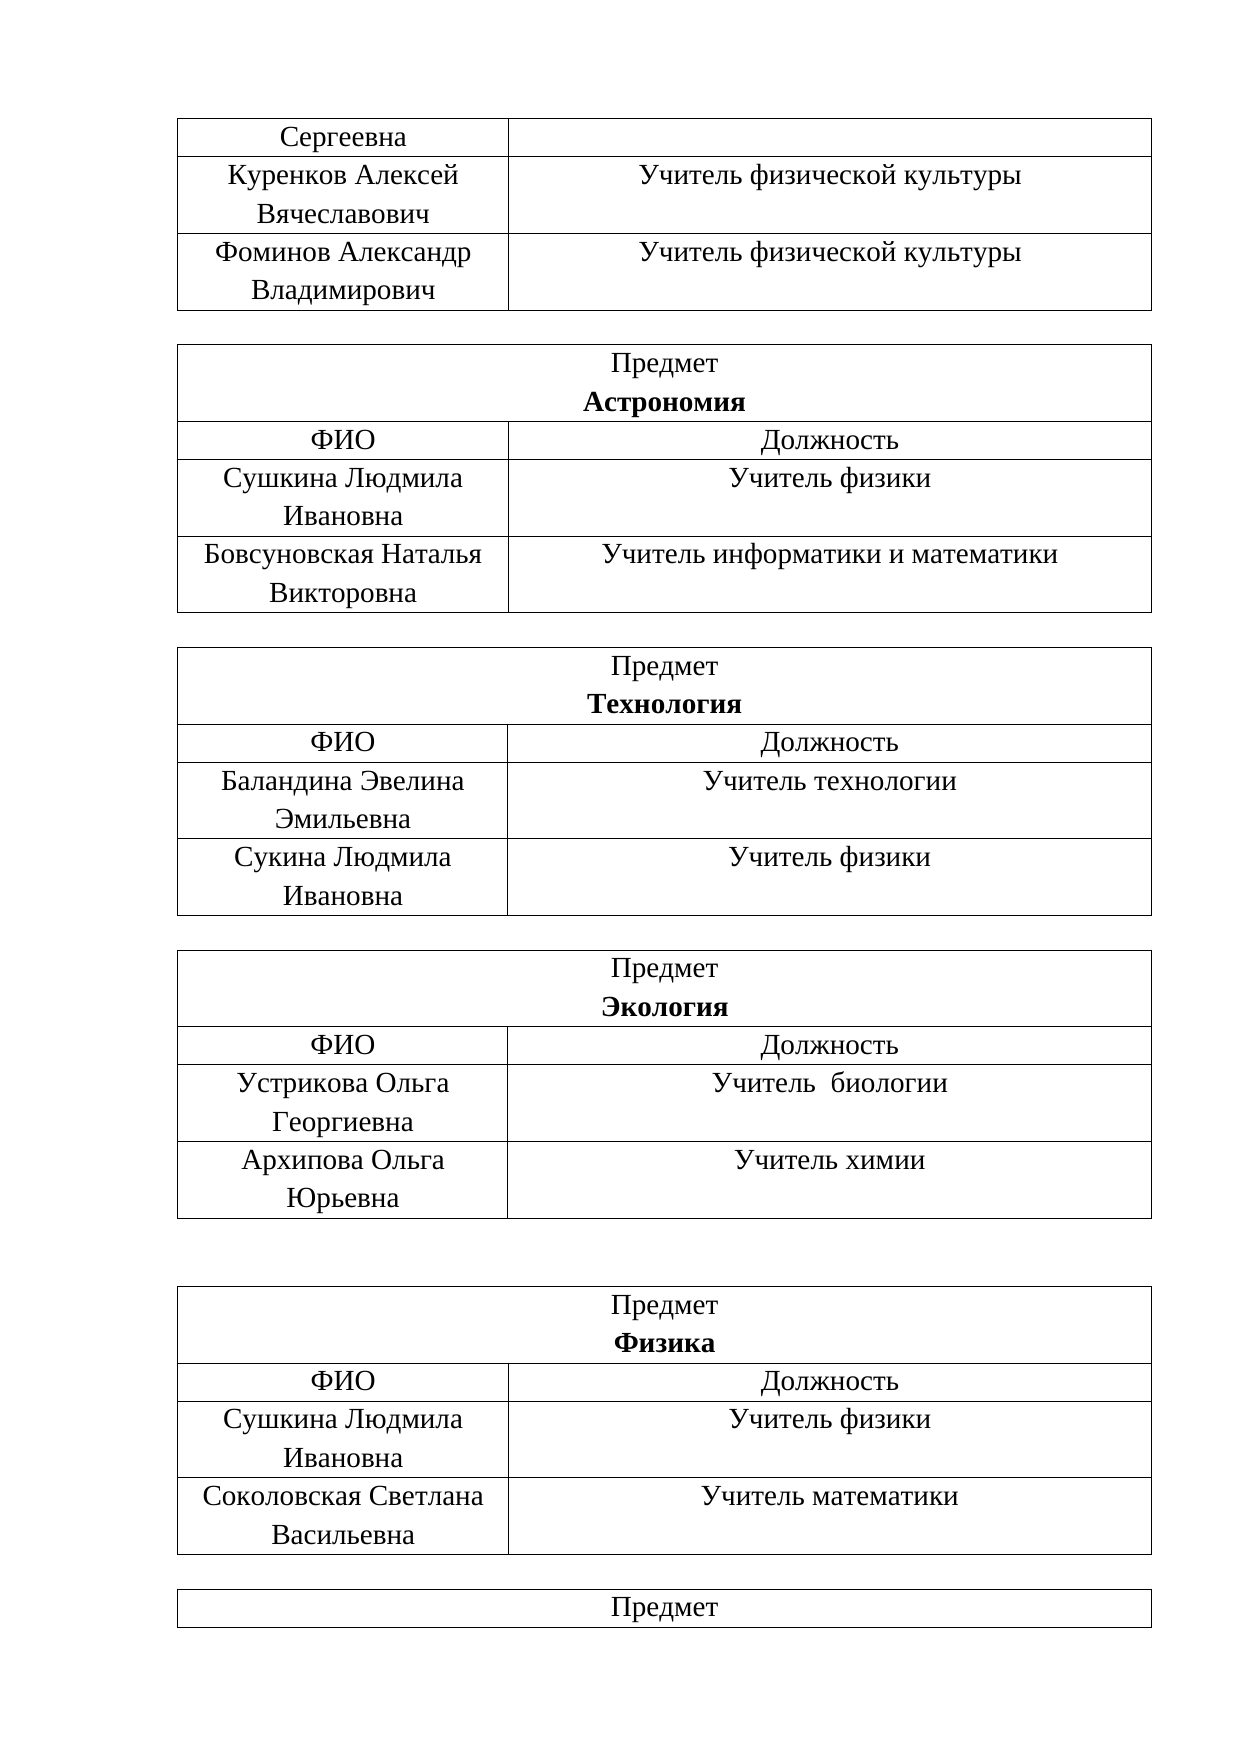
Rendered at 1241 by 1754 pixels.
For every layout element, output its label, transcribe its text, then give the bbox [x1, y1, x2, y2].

table_cell Учитель информатики и математики [509, 537, 1151, 612]
table_cell ФИО [178, 1364, 508, 1401]
table_header Предмет Биология [178, 1590, 1151, 1627]
table_cell Бовсуновская Наталья Викторовна [178, 537, 508, 612]
table_cell Архипова Ольга Юрьевна [178, 1142, 507, 1218]
table_cell Должность [509, 1364, 1151, 1401]
table_cell Соколовская Светлана Васильевна [178, 1478, 508, 1554]
table_cell Учитель физики [509, 1402, 1151, 1477]
table_cell Учитель физической культуры [509, 157, 1151, 233]
table_cell Учитель технологии [508, 763, 1151, 838]
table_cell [178, 119, 508, 156]
table_header Предмет Экология [178, 951, 1151, 1026]
table_cell Учитель биологии [508, 1065, 1151, 1141]
table_cell Сукина Людмила Ивановна [178, 839, 507, 915]
table_header Предмет Технология [178, 648, 1151, 723]
table_cell Куренков Алексей Вячеславович [178, 157, 508, 233]
table_cell Учитель математики [509, 1478, 1151, 1554]
table_header Предмет Астрономия [178, 345, 1151, 421]
table_cell Фоминов Александр Владимирович [178, 234, 508, 309]
table_cell Должность [508, 725, 1151, 762]
table_cell ФИО [178, 1027, 507, 1064]
table_cell Сушкина Людмила Ивановна [178, 1402, 508, 1477]
table_cell ФИО [178, 422, 508, 459]
table_cell ФИО [178, 725, 507, 762]
table_cell Баландина Эвелина Эмильевна [178, 763, 507, 838]
table_cell Учитель физической культуры [509, 234, 1151, 309]
table_cell Должность [509, 422, 1151, 459]
table_header Предмет Физика [178, 1287, 1151, 1362]
table_cell Учитель физики [508, 839, 1151, 915]
table_cell Учитель физики [509, 460, 1151, 536]
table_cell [509, 119, 1151, 156]
table_cell Учитель химии [508, 1142, 1151, 1218]
table_cell Должность [508, 1027, 1151, 1064]
table_cell Устрикова Ольга Георгиевна [178, 1065, 507, 1141]
table_cell Сушкина Людмила Ивановна [178, 460, 508, 536]
